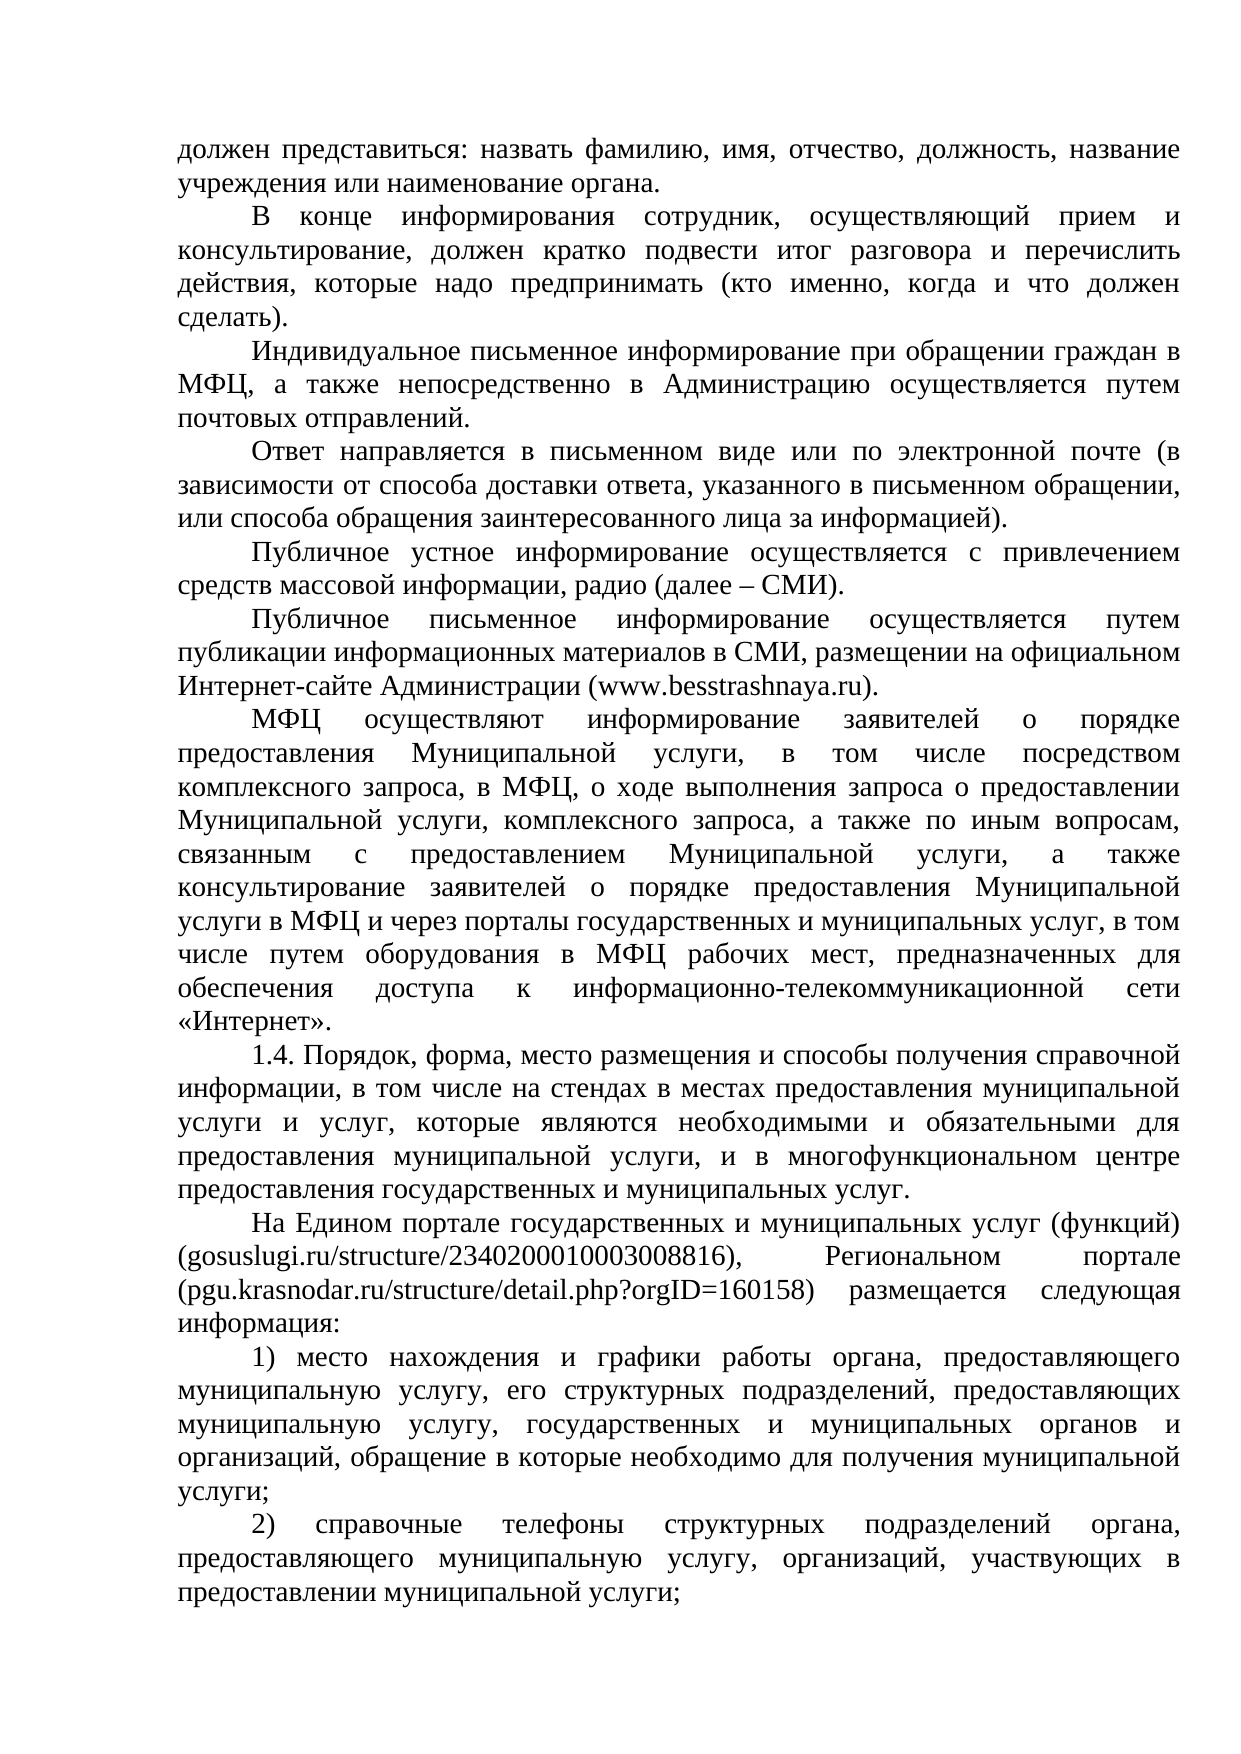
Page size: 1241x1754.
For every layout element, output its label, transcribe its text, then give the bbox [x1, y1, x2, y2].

text Публичное устное информирование осуществляется с привлечением средств массовой информации, радио (далее – СМИ). [177, 534, 1181, 601]
text 1) место нахождения и графики работы органа, предоставляющего муниципальную услугу, его структурных подразделений, предоставляющих муниципальную услугу, государственных и муниципальных органов и организаций, обращение в которые необходимо для получения муниципальной услуги; [177, 1339, 1181, 1507]
text Индивидуальное письменное информирование при обращении граждан в МФЦ, а также непосредственно в Администрацию осуществляется путем почтовых отправлений. [177, 333, 1181, 433]
text МФЦ осуществляют информирование заявителей о порядке предоставления Муниципальной услуги, в том числе посредством комплексного запроса, в МФЦ, о ходе выполнения запроса о предоставлении Муниципальной услуги, комплексного запроса, а также по иным вопросам, связанным с предоставлением Муниципальной услуги, а также консультирование заявителей о порядке предоставления Муниципальной услуги в МФЦ и через порталы государственных и муниципальных услуг, в том числе путем оборудования в МФЦ рабочих мест, предназначенных для обеспечения доступа к информационно-телекоммуникационной сети «Интернет». [177, 702, 1181, 1037]
text Ответ направляется в письменном виде или по электронной почте (в зависимости от способа доставки ответа, указанного в письменном обращении, или способа обращения заинтересованного лица за информацией). [177, 433, 1181, 534]
text В конце информирования сотрудник, осуществляющий прием и консультирование, должен кратко подвести итог разговора и перечислить действия, которые надо предпринимать (кто именно, когда и что должен сделать). [177, 198, 1181, 333]
text Публичное письменное информирование осуществляется путем публикации информационных материалов в СМИ, размещении на официальном Интернет-сайте Администрации (www.besstrashnaya.ru). [177, 601, 1181, 702]
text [177, 131, 1181, 198]
text 2) справочные телефоны структурных подразделений органа, предоставляющего муниципальную услугу, организаций, участвующих в предоставлении муниципальной услуги; [177, 1507, 1181, 1607]
text 1.4. Порядок, форма, место размещения и способы получения справочной информации, в том числе на стендах в местах предоставления муниципальной услуги и услуг, которые являются необходимыми и обязательными для предоставления муниципальной услуги, и в многофункциональном центре предоставления государственных и муниципальных услуг. [177, 1037, 1181, 1205]
text На Едином портале государственных и муниципальных услуг (функций) (gosuslugi.ru/structure/2340200010003008816), Региональном портале (pgu.krasnodar.ru/structure/detail.php?orgID=160158) размещается следующая информация: [177, 1205, 1181, 1339]
